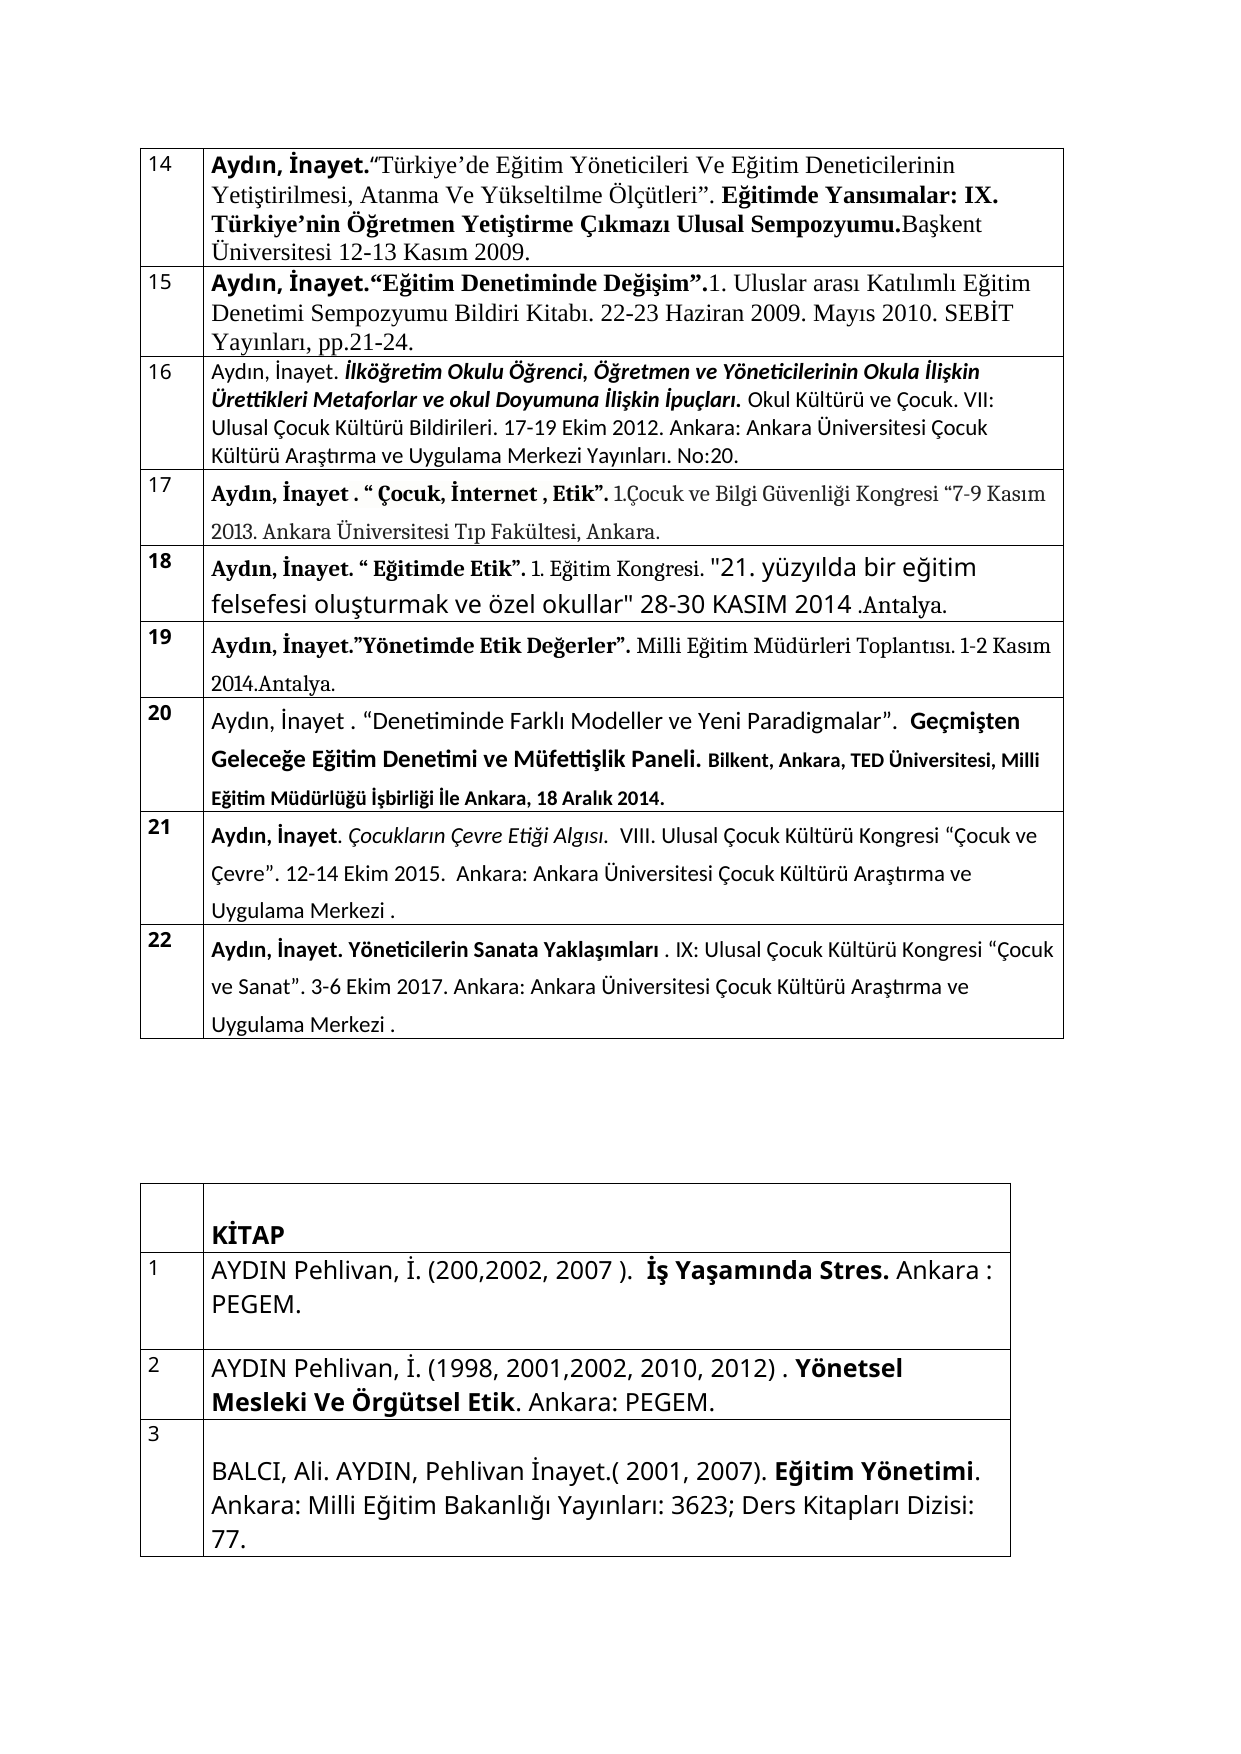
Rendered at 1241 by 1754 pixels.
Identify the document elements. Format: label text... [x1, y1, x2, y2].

table_cell 16 [141, 357, 203, 469]
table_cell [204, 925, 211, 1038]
table_cell BALCI, Ali. AYDIN, Pehlivan İnayet.( 2001, 2007). Eğitim Yönetimi. Ankara: Milli Eğitim Bakanlığı Yayınları: 3623; Ders Kitapları Dizisi: 77. [204, 1420, 1010, 1556]
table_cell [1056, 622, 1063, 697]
table_cell AYDIN Pehlivan, İ. (200,2002, 2007 ). İş Yaşamında Stres. Ankara : PEGEM. [204, 1253, 1010, 1349]
table_cell Aydın, İnayet.“Eğitim Denetiminde Değişim”.1. Uluslar arası Katılımlı Eğitim Denetimi Sempozyumu Bildiri Kitabı. 22-23 Haziran 2009. Mayıs 2010. SEBİT Yayınları, pp.21-24. [204, 267, 1063, 356]
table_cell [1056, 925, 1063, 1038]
table_cell 15 [141, 267, 203, 356]
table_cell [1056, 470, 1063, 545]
table_cell 1 [141, 1253, 203, 1349]
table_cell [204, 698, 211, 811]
table_cell Aydın, İnayet. İlköğretim Okulu Öğrenci, Öğretmen ve Yöneticilerinin Okula İlişkin Ürettikleri Metaforlar ve okul Doyumuna İlişkin İpuçları. Okul Kültürü ve Çocuk. VII: Ulusal Çocuk Kültürü Bildirileri. 17-19 Ekim 2012. Ankara: Ankara Üniversitesi Çocuk Kültürü Araştırma ve Uygulama Merkezi Yayınları. No:20. [204, 357, 1063, 469]
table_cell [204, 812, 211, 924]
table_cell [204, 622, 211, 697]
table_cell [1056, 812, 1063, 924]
table_cell Aydın, İnayet.“Türkiye’de Eğitim Yöneticileri Ve Eğitim Deneticilerinin Yetiştirilmesi, Atanma Ve Yükseltilme Ölçütleri”. Eğitimde Yansımalar: IX. Türkiye’nin Öğretmen Yetiştirme Çıkmazı Ulusal Sempozyumu.Başkent Üniversitesi 12-13 Kasım 2009. [204, 149, 1063, 266]
table_cell 20 [141, 698, 203, 811]
table_cell AYDIN Pehlivan, İ. (1998, 2001,2002, 2010, 2012) . Yönetsel Mesleki Ve Örgütsel Etik. Ankara: PEGEM. [204, 1350, 1010, 1418]
table_cell 19 [141, 622, 203, 697]
table_cell 18 [141, 546, 203, 621]
table_cell 2 [141, 1350, 203, 1418]
table_header [141, 1184, 203, 1252]
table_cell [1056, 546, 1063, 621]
table_cell 3 [141, 1420, 203, 1556]
table_cell 21 [141, 812, 203, 924]
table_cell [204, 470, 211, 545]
table_cell 17 [141, 470, 203, 545]
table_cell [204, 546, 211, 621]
table_cell 14 [141, 149, 203, 266]
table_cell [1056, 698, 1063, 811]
table_header KİTAP [204, 1184, 1010, 1252]
table_cell 22 [141, 925, 203, 1038]
